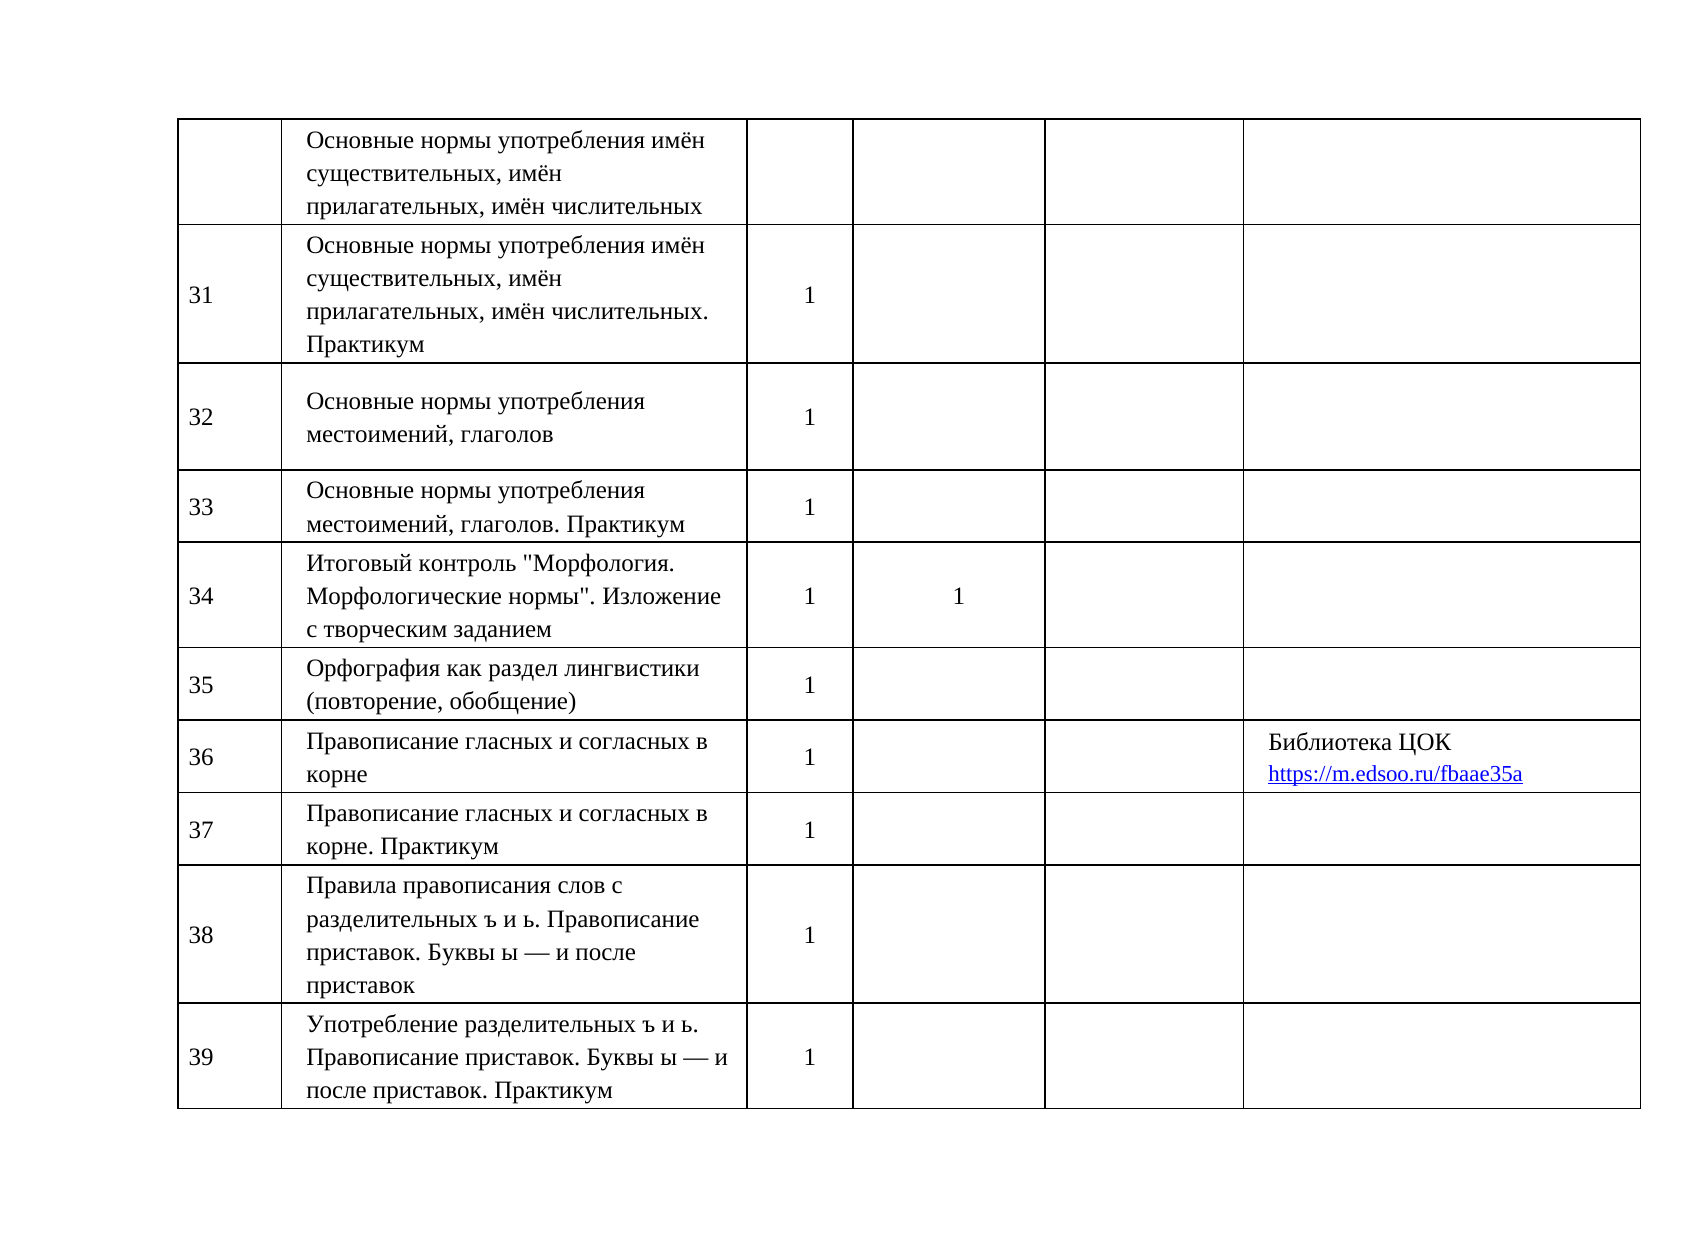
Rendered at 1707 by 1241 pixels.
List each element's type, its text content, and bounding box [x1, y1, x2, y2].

table_cell [1046, 793, 1243, 864]
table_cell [282, 120, 746, 223]
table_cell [1244, 120, 1640, 223]
table_cell Орфография как раздел лингвистики (повторение, обобщение) [282, 648, 746, 719]
table_cell [1046, 120, 1243, 223]
table_cell [854, 866, 1044, 1002]
table_cell [854, 364, 1044, 469]
table_cell 30 [179, 120, 281, 223]
table_cell 34 [179, 543, 281, 647]
table_cell 1 [748, 721, 852, 791]
table_cell Основные нормы употребления имён существительных, имён прилагательных, имён числительных. Практикум [282, 225, 746, 362]
table_cell 33 [179, 471, 281, 541]
table_cell [1244, 866, 1640, 1002]
table_cell 1 [748, 120, 852, 223]
table_cell 1 [854, 543, 1044, 647]
table_cell [1046, 225, 1243, 362]
table_cell Употребление разделительных ъ и ь. Правописание приставок. Буквы ы — и после приставок. Практикум [282, 1004, 746, 1108]
table_cell [1244, 225, 1640, 362]
table_cell 1 [748, 225, 852, 362]
table_cell 1 [748, 364, 852, 469]
table_cell Правила правописания слов с разделительных ъ и ь. Правописание приставок. Буквы ы — и после приставок [282, 866, 746, 1002]
table_cell [1244, 648, 1640, 719]
table_cell [854, 1004, 1044, 1108]
table_cell 1 [748, 648, 852, 719]
table_cell 38 [179, 866, 281, 1002]
table_cell Основные нормы употребления местоимений, глаголов. Практикум [282, 471, 746, 541]
table_cell [1244, 793, 1640, 864]
table_cell [1046, 866, 1243, 1002]
table_cell Основные нормы употребления местоимений, глаголов [282, 364, 746, 469]
table_cell [1046, 364, 1243, 469]
table_cell [1244, 364, 1640, 469]
table_cell Правописание гласных и согласных в корне. Практикум [282, 793, 746, 864]
table_cell [1244, 543, 1640, 647]
table_cell [1046, 543, 1243, 647]
table_cell [1046, 648, 1243, 719]
table_cell 37 [179, 793, 281, 864]
table_cell 36 [179, 721, 281, 791]
table_cell [1046, 1004, 1243, 1108]
table_cell 1 [748, 866, 852, 1002]
table_cell [854, 225, 1044, 362]
table_cell Итоговый контроль "Морфология. Морфологические нормы". Изложение с творческим заданием [282, 543, 746, 647]
table_cell [1244, 1004, 1640, 1108]
table_cell Правописание гласных и согласных в корне [282, 721, 746, 791]
table_cell [854, 648, 1044, 719]
table_cell [854, 471, 1044, 541]
table_cell 39 [179, 1004, 281, 1108]
table_cell 1 [748, 543, 852, 647]
table_cell 1 [748, 793, 852, 864]
table_cell 1 [748, 1004, 852, 1108]
table_cell 32 [179, 364, 281, 469]
table_cell [1244, 471, 1640, 541]
table_cell 1 [748, 471, 852, 541]
table_cell [1046, 721, 1243, 791]
table_cell [854, 793, 1044, 864]
table_cell 31 [179, 225, 281, 362]
table_cell [854, 721, 1044, 791]
table_cell [854, 120, 1044, 223]
table_cell Библиотека ЦОК https://m.edsoo.ru/fbaae35a [1244, 721, 1640, 791]
table_cell [1046, 471, 1243, 541]
table_cell 35 [179, 648, 281, 719]
